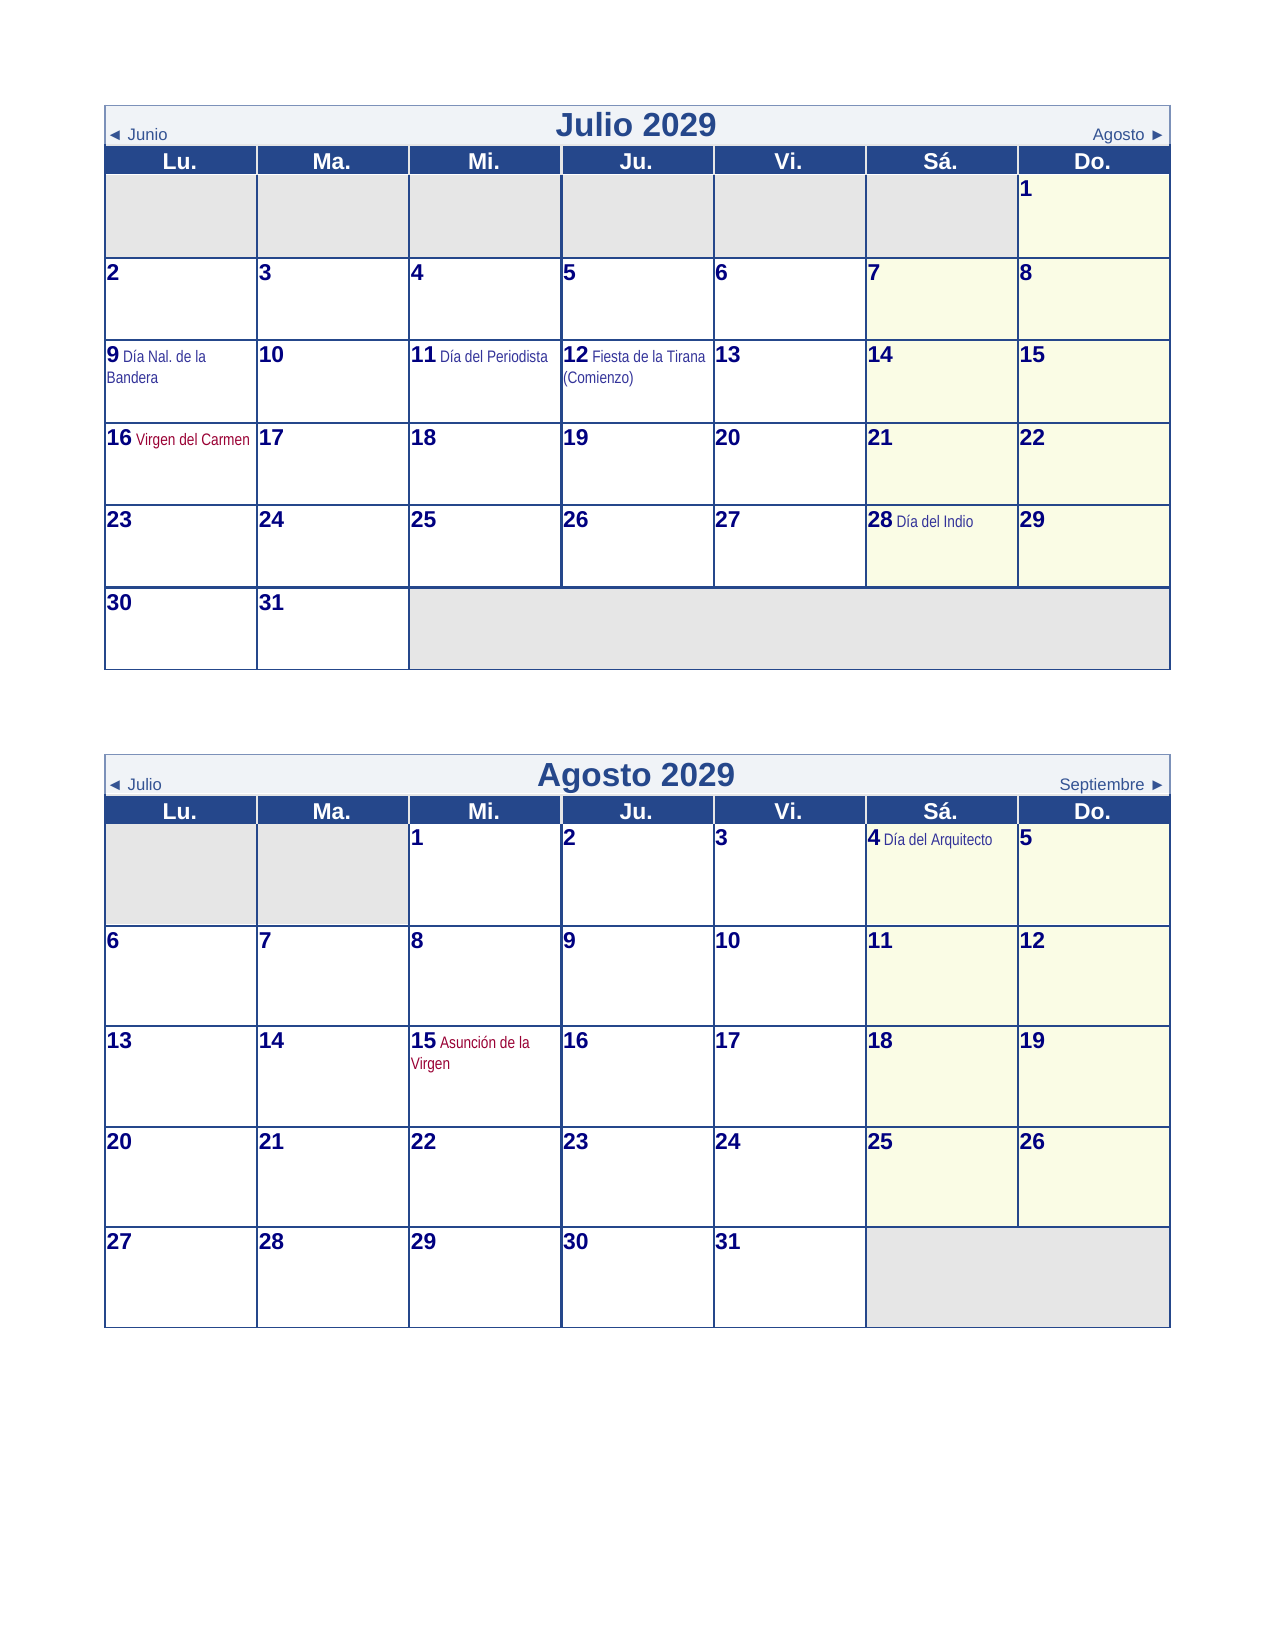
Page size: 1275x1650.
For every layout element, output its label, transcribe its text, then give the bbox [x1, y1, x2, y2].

table_cell [258, 824, 408, 924]
table_cell [106, 175, 256, 257]
table_cell 27 [715, 506, 865, 586]
table_cell Vi. [715, 146, 865, 174]
table_cell 30 [563, 1228, 713, 1327]
table_cell Lu. [106, 146, 256, 174]
table_cell 26 [1019, 1128, 1169, 1226]
table_cell 29 [410, 1228, 560, 1327]
table_cell Ju. [563, 796, 713, 824]
table_cell 25 [410, 506, 560, 586]
table_cell 17 [715, 1027, 865, 1126]
table_cell Do. [1019, 146, 1169, 174]
table_cell [867, 1228, 1169, 1327]
table_cell 16 Virgen del Carmen [106, 424, 256, 504]
table_cell 28 Día del Indio [867, 506, 1017, 586]
table_cell 20 [106, 1128, 256, 1226]
table_header Septiembre ► [1018, 755, 1169, 793]
table_cell 12 Fiesta de la Tirana (Comienzo) [563, 341, 713, 422]
table_cell 5 [1019, 824, 1169, 924]
table_cell 7 [867, 259, 1017, 339]
table_cell Sá. [867, 146, 1017, 174]
table_cell 8 [1019, 259, 1169, 339]
table_cell 20 [715, 424, 865, 504]
table_cell 27 [106, 1228, 256, 1327]
table_cell [410, 175, 560, 257]
table_cell 4 [410, 259, 560, 339]
table_cell [563, 175, 713, 257]
table_cell 23 [563, 1128, 713, 1226]
table_cell 1 [1019, 175, 1169, 257]
table_cell 17 [258, 424, 408, 504]
table_cell 2 [563, 824, 713, 924]
table_header Agosto 2029 [257, 755, 1018, 793]
table_cell 19 [563, 424, 713, 504]
table_cell 13 [106, 1027, 256, 1126]
table_cell 7 [258, 927, 408, 1025]
table_cell [106, 824, 256, 924]
table_cell Lu. [106, 796, 256, 824]
table_cell 18 [410, 424, 560, 504]
table_cell 13 [715, 341, 865, 422]
table_cell 12 [1019, 927, 1169, 1025]
table_cell 24 [715, 1128, 865, 1226]
table_cell 19 [1019, 1027, 1169, 1126]
table_cell 4 Día del Arquitecto [867, 824, 1017, 924]
table_cell 25 [867, 1128, 1017, 1226]
table_header ◄ Julio [106, 755, 257, 793]
table_cell 8 [410, 927, 560, 1025]
table_cell Mi. [410, 796, 560, 824]
table_cell 11 Día del Periodista [410, 341, 560, 422]
table_cell 21 [867, 424, 1017, 504]
table_cell 31 [715, 1228, 865, 1327]
table_cell 29 [1019, 506, 1169, 586]
table_header ◄ Junio [106, 106, 257, 144]
table_cell 6 [106, 927, 256, 1025]
table_cell 3 [258, 259, 408, 339]
table_cell Ju. [563, 146, 713, 174]
table_cell Do. [1019, 796, 1169, 824]
table_cell 9 Día Nal. de la Bandera [106, 341, 256, 422]
table_cell 1 [410, 824, 560, 924]
table_cell 24 [258, 506, 408, 586]
table_cell 10 [715, 927, 865, 1025]
table_cell 5 [563, 259, 713, 339]
table_header Agosto ► [1018, 106, 1169, 144]
table_cell [867, 175, 1017, 257]
table_cell 23 [106, 506, 256, 586]
table_cell Vi. [715, 796, 865, 824]
table_cell 14 [867, 341, 1017, 422]
table_cell 26 [563, 506, 713, 586]
table_cell 2 [106, 259, 256, 339]
table_header Julio 2029 [257, 106, 1018, 144]
table_cell 28 [258, 1228, 408, 1327]
table_cell 11 [867, 927, 1017, 1025]
table_cell 10 [258, 341, 408, 422]
table_cell [258, 175, 408, 257]
table_cell Ma. [258, 146, 408, 174]
table_cell Mi. [410, 146, 560, 174]
table_cell 30 [106, 589, 256, 669]
table_cell 9 [563, 927, 713, 1025]
table_cell 3 [715, 824, 865, 924]
table_cell 31 [258, 589, 408, 669]
table_cell [410, 589, 1169, 669]
table_cell 21 [258, 1128, 408, 1226]
table_cell 15 Asunción de la Virgen [410, 1027, 560, 1126]
table_cell 15 [1019, 341, 1169, 422]
table_cell Sá. [867, 796, 1017, 824]
table_cell 14 [258, 1027, 408, 1126]
table_cell 6 [715, 259, 865, 339]
table_cell 22 [410, 1128, 560, 1226]
table_cell [715, 175, 865, 257]
table_cell 22 [1019, 424, 1169, 504]
table_cell Ma. [258, 796, 408, 824]
table_cell 16 [563, 1027, 713, 1126]
table_cell 18 [867, 1027, 1017, 1126]
